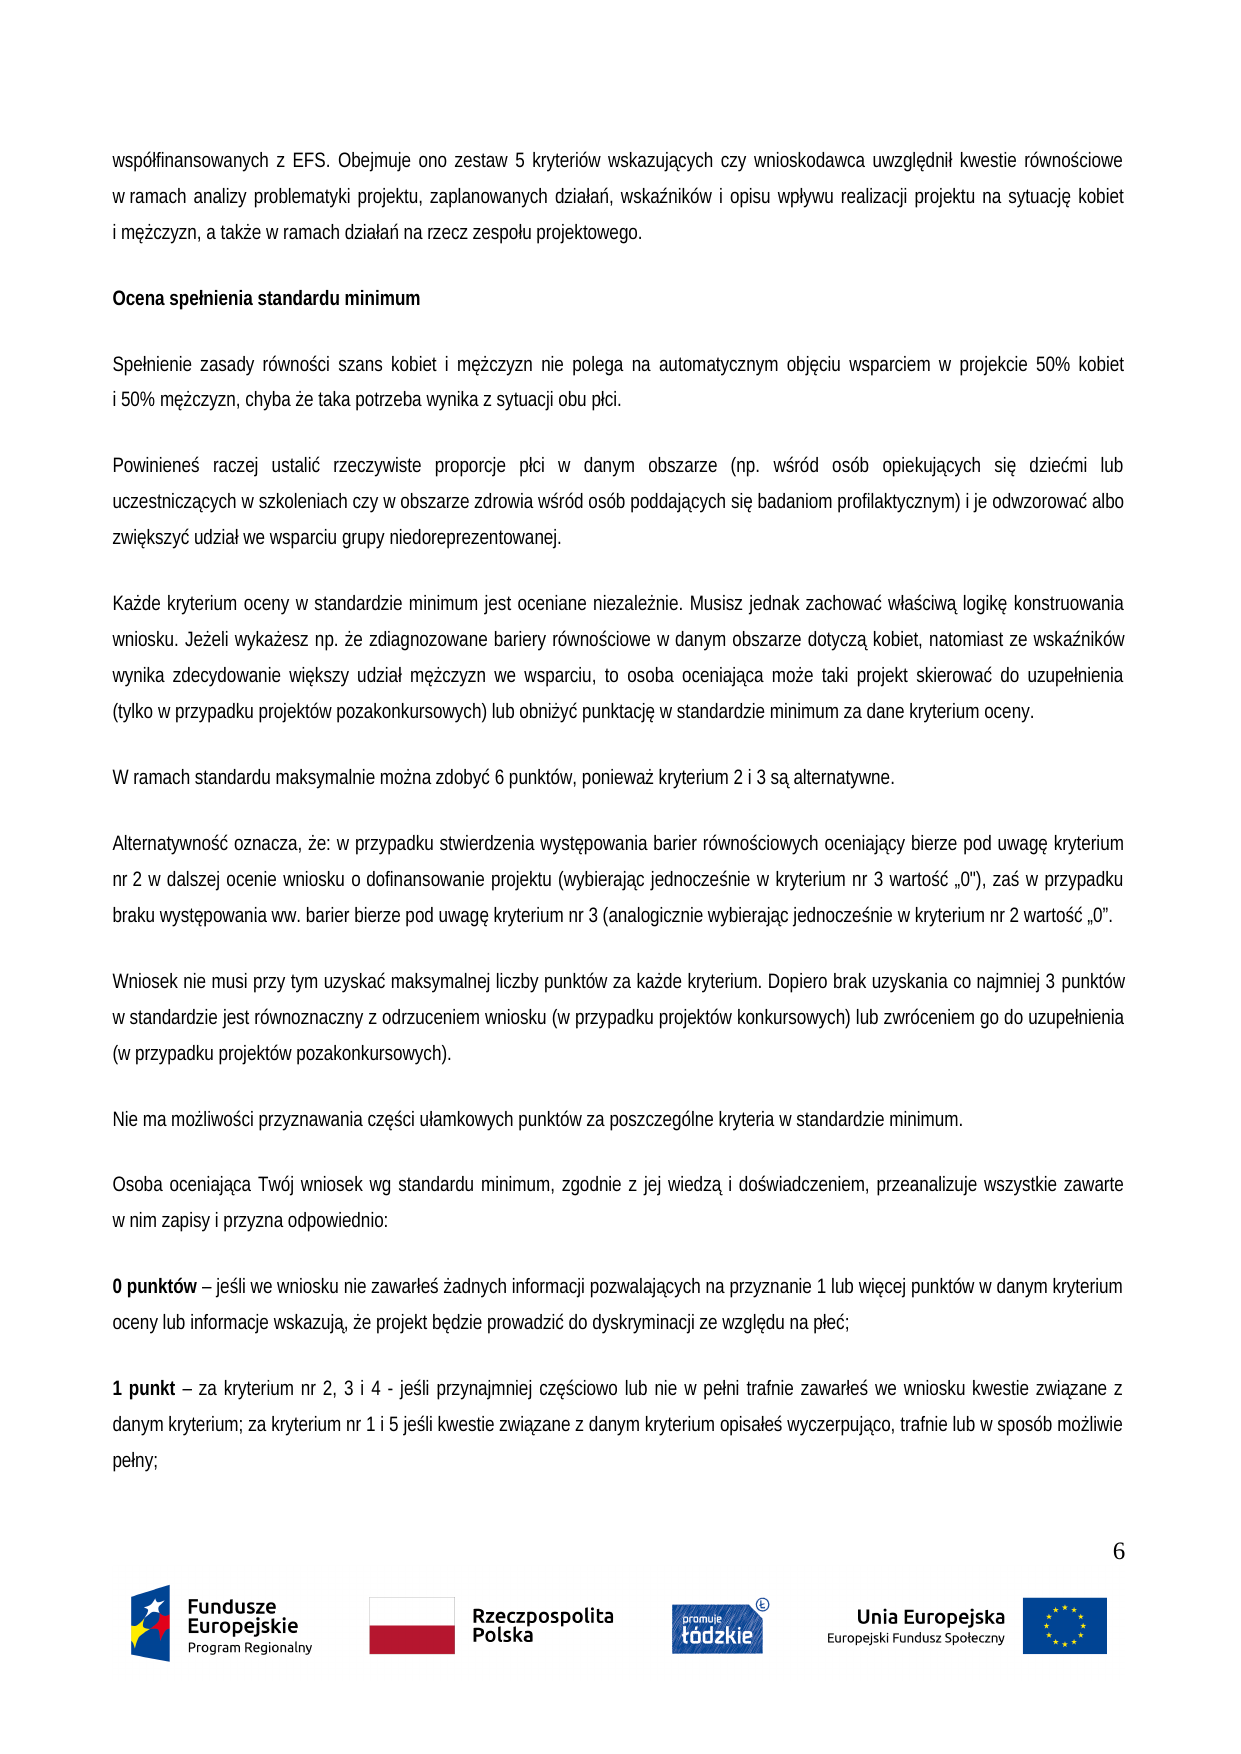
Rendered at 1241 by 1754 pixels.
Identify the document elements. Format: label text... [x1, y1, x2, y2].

text Nie ma możliwości przyznawania części ułamkowych punktów za poszczególne kryteria w standardzie minimum. [112, 1106, 1125, 1130]
text Wniosek nie musi przy tym uzyskać maksymalnej liczby punktów za każde kryterium. Dopiero brak uzyskania co najmniej 3 punktów w standardzie jest równoznaczny z odrzuceniem wniosku (w przypadku projektów konkursowych) lub zwróceniem go do uzupełnienia (w przypadku projektów pozakonkursowych). [112, 969, 1125, 1064]
text Spełnienie zasady równości szans kobiet i mężczyzn nie polega na automatycznym objęciu wsparciem w projekcie 50% kobiet i 50% mężczyzn, chyba że taka potrzeba wynika z sytuacji obu płci. [112, 351, 1125, 411]
text Osoba oceniająca Twój wniosek wg standardu minimum, zgodnie z jej wiedzą i doświadczeniem, przeanalizuje wszystkie zawarte w nim zapisy i przyzna odpowiednio: [112, 1172, 1125, 1232]
text W ramach standardu maksymalnie można zdobyć 6 punktów, ponieważ kryterium 2 i 3 są alternatywne. [112, 765, 1125, 789]
text Każde kryterium oceny w standardzie minimum jest oceniane niezależnie. Musisz jednak zachować właściwą logikę konstruowania wniosku. Jeżeli wykażesz np. że zdiagnozowane bariery równościowe w danym obszarze dotyczą kobiet, natomiast ze wskaźników wynika zdecydowanie większy udział mężczyzn we wsparciu, to osoba oceniająca może taki projekt skierować do uzupełnienia (tylko w przypadku projektów pozakonkursowych) lub obniżyć punktację w standardzie minimum za dane kryterium oceny. [112, 591, 1125, 723]
text 1 punkt – za kryterium nr 2, 3 i 4 - jeśli przynajmniej częściowo lub nie w pełni trafnie zawarłeś we wniosku kwestie związane z danym kryterium; za kryterium nr 1 i 5 jeśli kwestie związane z danym kryterium opisałeś wyczerpująco, trafnie lub w sposób możliwie pełny; [112, 1376, 1125, 1472]
text Alternatywność oznacza, że: w przypadku stwierdzenia występowania barier równościowych oceniający bierze pod uwagę kryterium nr 2 w dalszej ocenie wniosku o dofinansowanie projektu (wybierając jednocześnie w kryterium nr 3 wartość „0"), zaś w przypadku braku występowania ww. barier bierze pod uwagę kryterium nr 3 (analogicznie wybierając jednocześnie w kryterium nr 2 wartość „0”. [112, 831, 1125, 927]
text 0 punktów – jeśli we wniosku nie zawarłeś żadnych informacji pozwalających na przyznanie 1 lub więcej punktów w danym kryterium oceny lub informacje wskazują, że projekt będzie prowadzić do dyskryminacji ze względu na płeć; [112, 1274, 1125, 1334]
text Ocena spełnienia standardu minimum [112, 286, 1125, 309]
picture [112, 1565, 1125, 1681]
text Powinieneś raczej ustalić rzeczywiste proporcje płci w danym obszarze (np. wśród osób opiekujących się dziećmi lub uczestniczących w szkoleniach czy w obszarze zdrowia wśród osób poddających się badaniom profilaktycznym) i je odwzorować albo zwiększyć udział we wsparciu grupy niedoreprezentowanej. [112, 453, 1125, 549]
